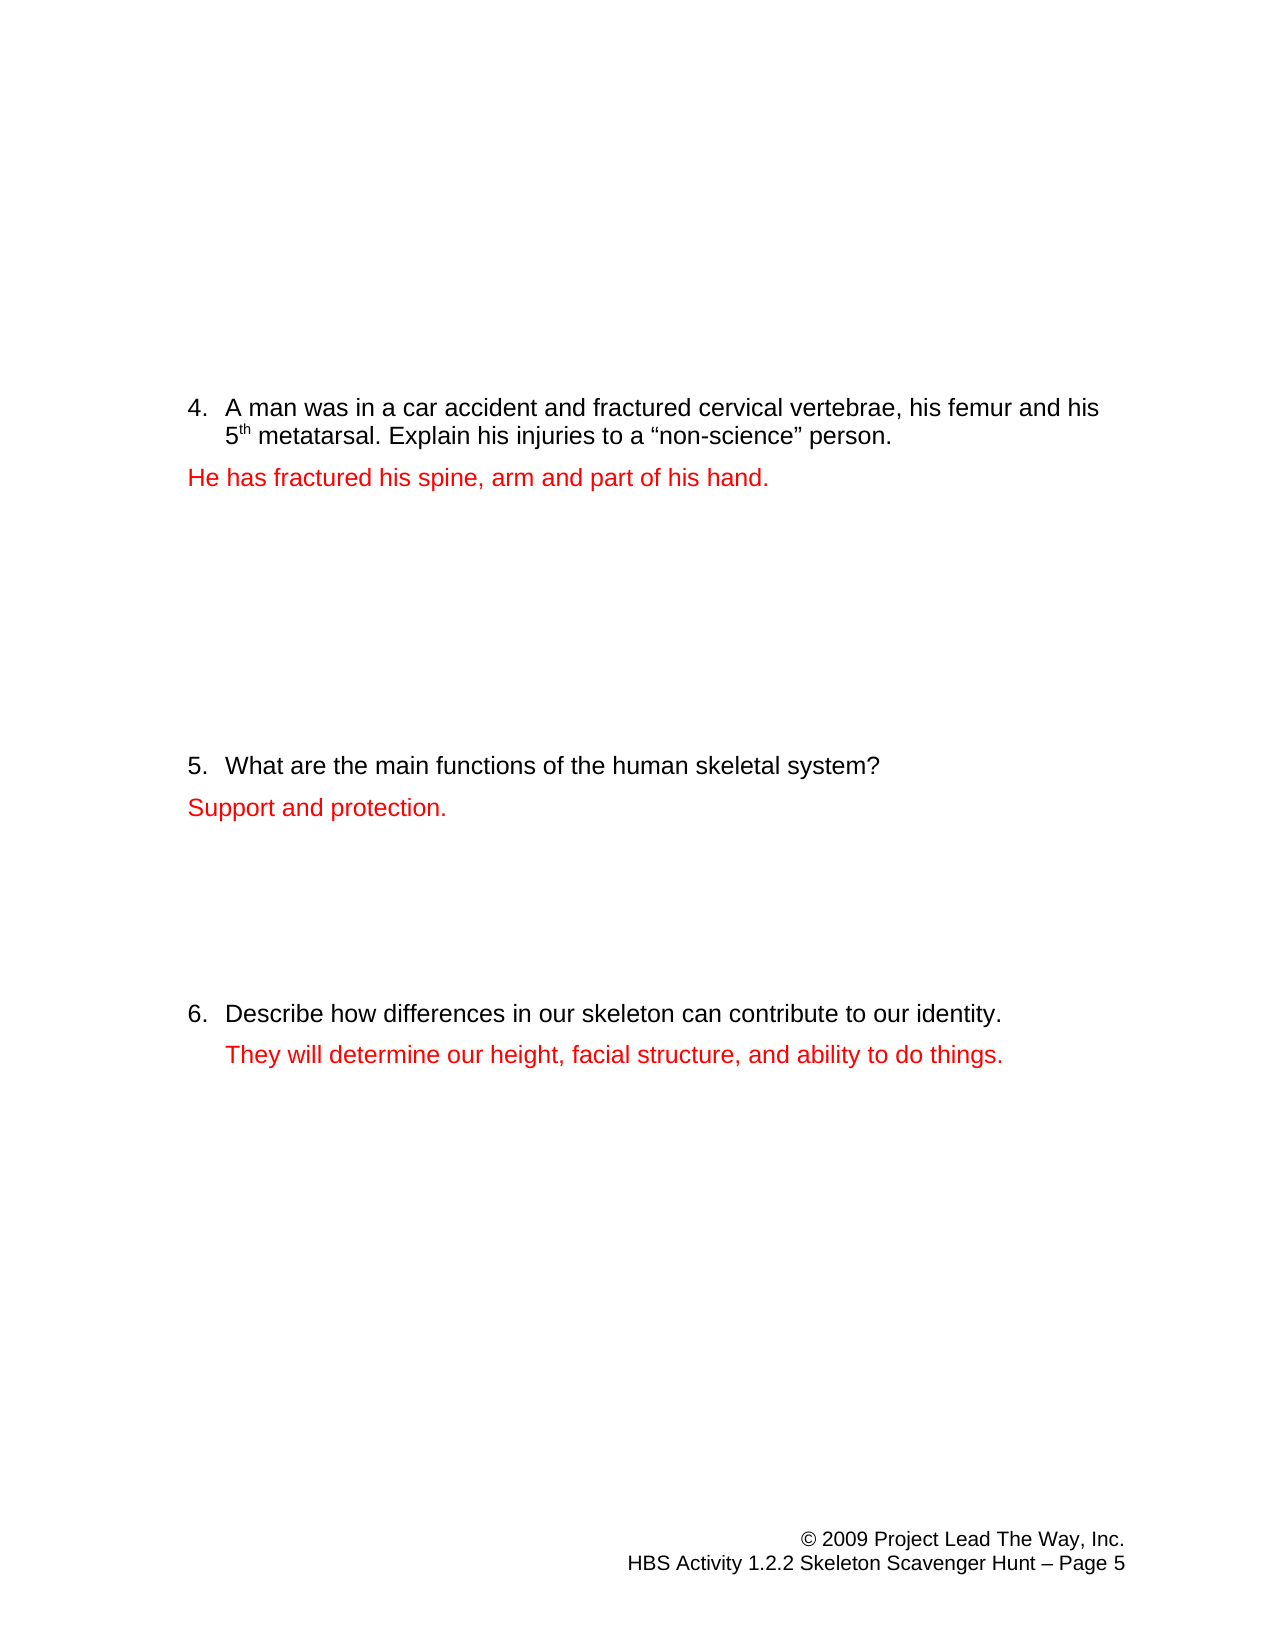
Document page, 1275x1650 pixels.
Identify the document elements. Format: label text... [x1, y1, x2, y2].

list He has fractured his spine, arm and part of his hand. [187, 462, 1125, 491]
text A man was in a car accident and fractured cervical vertebrae, his femur and his 5th metatarsal. Explain his injuries to a “non-science” person. [187, 392, 1125, 450]
list They will determine our height, facial structure, and ability to do things. [225, 1040, 1125, 1069]
text Describe how differences in our skeleton can contribute to our identity. [187, 999, 1125, 1027]
list Support and protection. [187, 792, 1125, 821]
text What are the main functions of the human skeletal system? [187, 751, 1125, 780]
